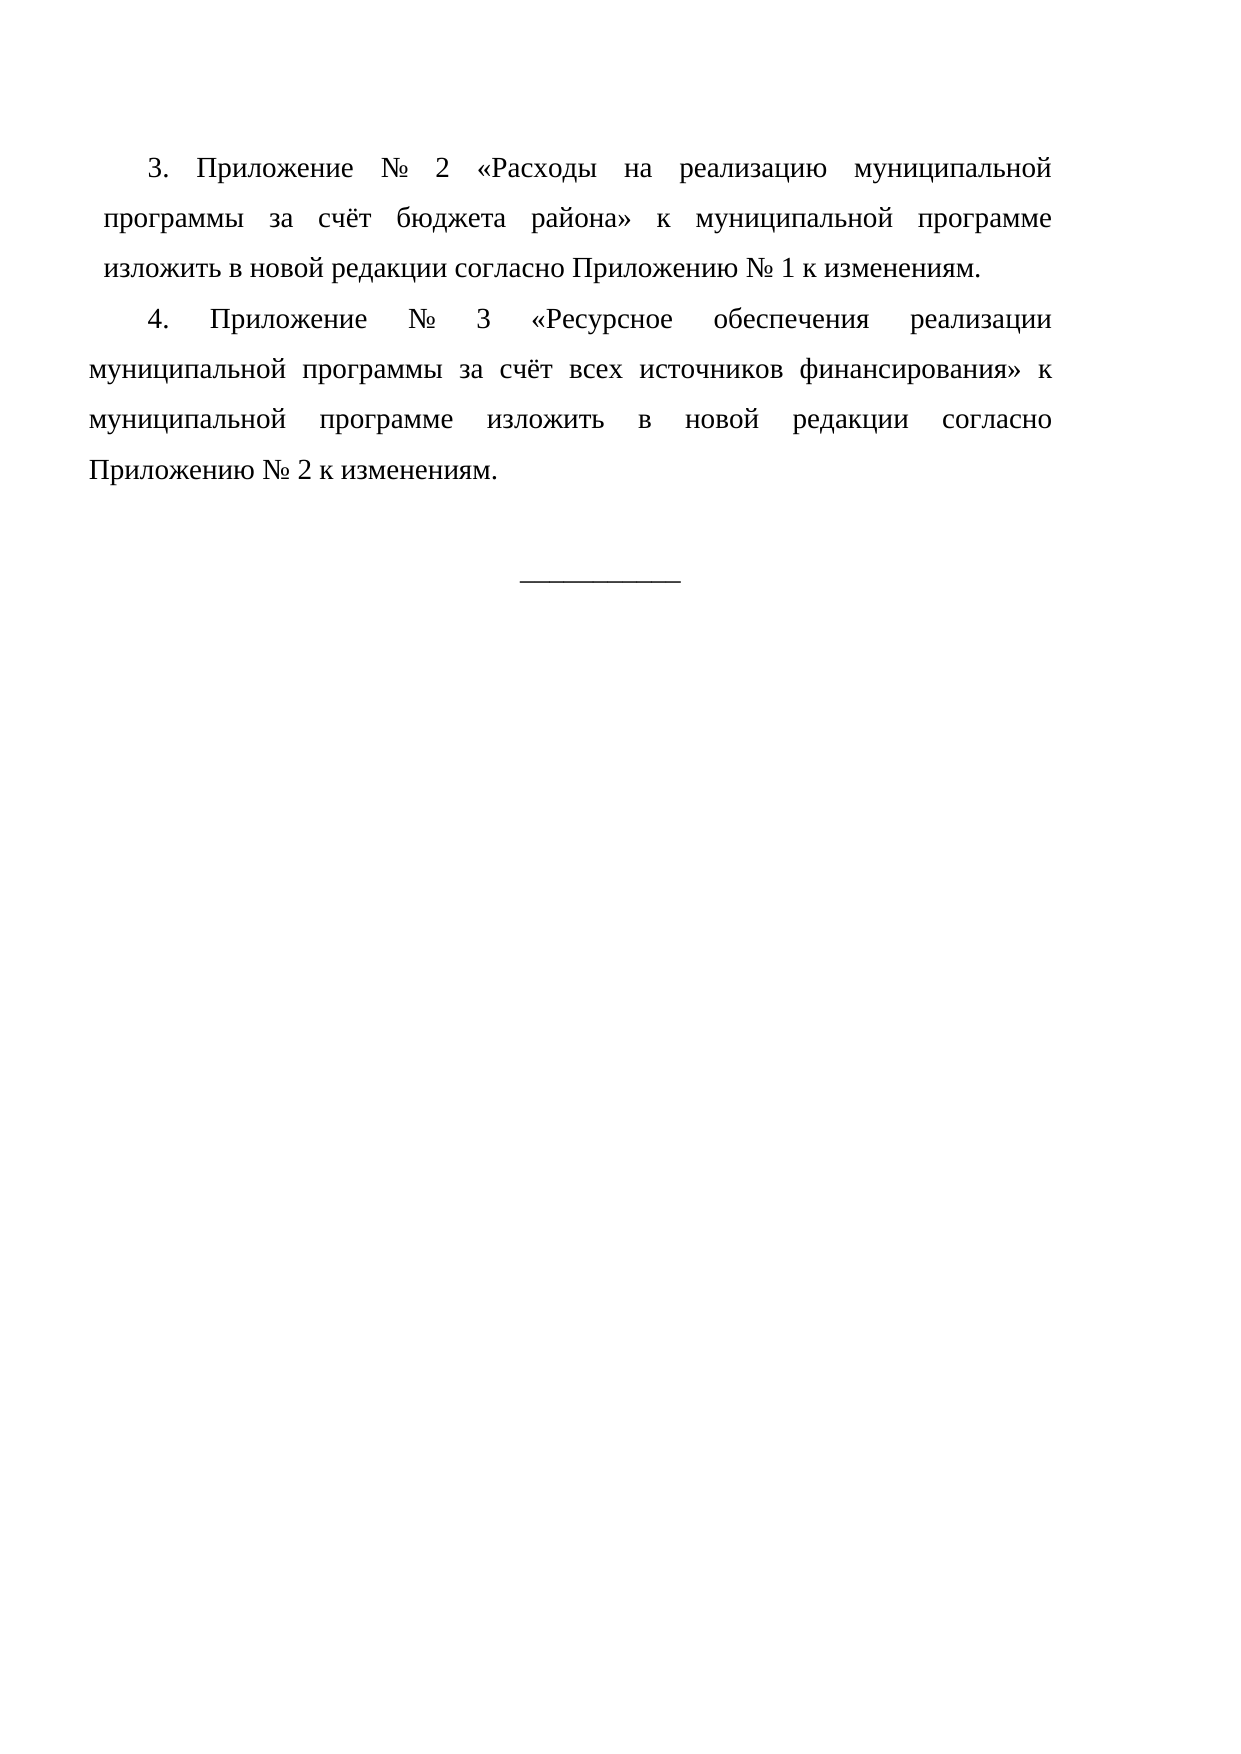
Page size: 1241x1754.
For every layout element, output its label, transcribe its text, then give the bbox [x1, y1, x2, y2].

text 3. Приложение № 2 «Расходы на реализацию муниципальной программы за счёт бюджета района» к муниципальной программе изложить в новой редакции согласно Приложению № 1 к изменениям. [103, 150, 1053, 284]
text ___________ [88, 552, 1053, 586]
text 4. Приложение № 3 «Ресурсное обеспечения реализации муниципальной программы за счёт всех источников финансирования» к муниципальной программе изложить в новой редакции согласно Приложению № 2 к изменениям. [88, 301, 1053, 485]
